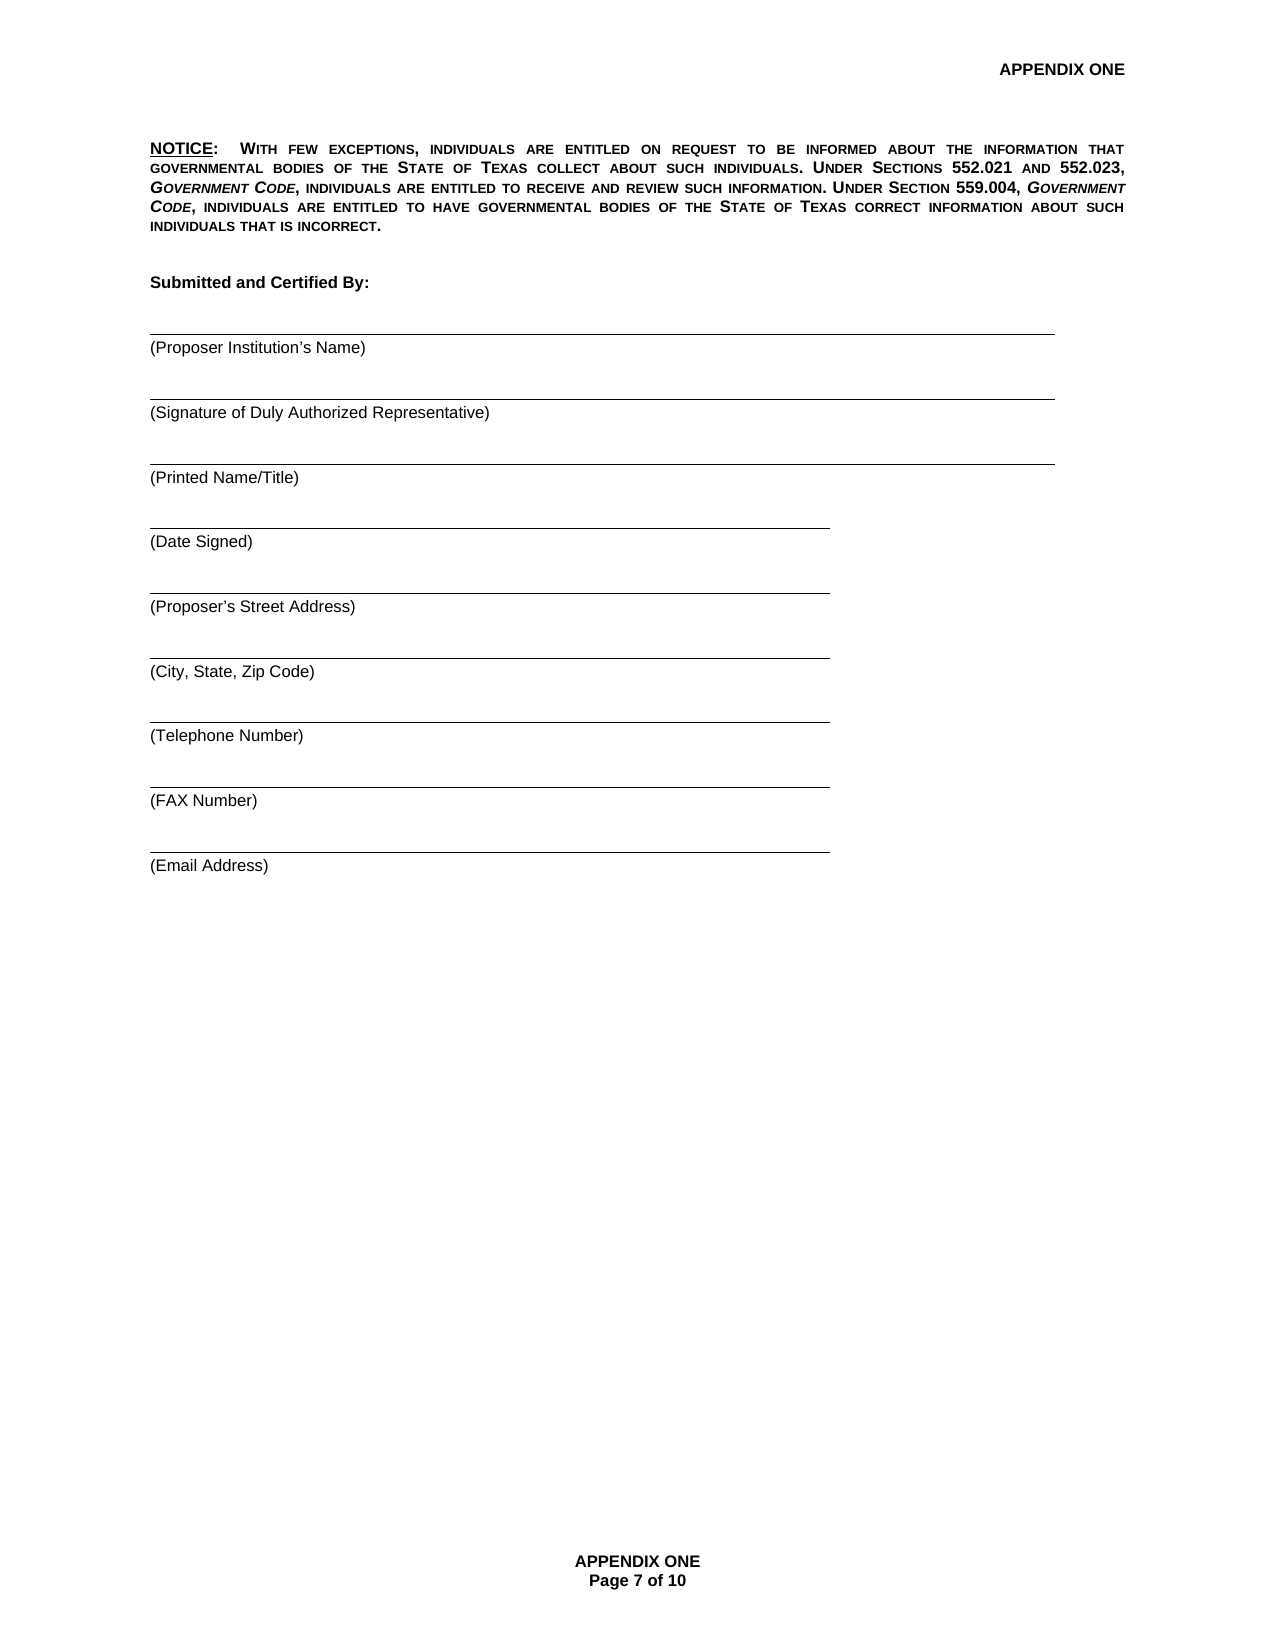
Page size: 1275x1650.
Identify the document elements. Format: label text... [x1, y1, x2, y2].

text (Email Address) [150, 856, 1125, 875]
text Submitted and Certified By: [150, 273, 1125, 292]
text (Signature of Duly Authorized Representative) [150, 403, 1125, 422]
text (Date Signed) [150, 532, 1125, 551]
text NOTICE: With few exceptions, individuals are entitled on request to be informed about the information that governmental bodies of the State of Texas collect about such individuals. Under Sections 552.021 and 552.023, Government Code, individuals are entitled to receive and review such information. Under Section 559.004, Government Code, individuals are entitled to have governmental bodies of the State of Texas correct information about such individuals that is incorrect. [150, 139, 1125, 235]
text (Proposer Institution’s Name) [150, 338, 1125, 357]
text (Telephone Number) [150, 726, 1125, 745]
text (FAX Number) [150, 791, 1125, 810]
text (City, State, Zip Code) [150, 661, 1125, 681]
text (Printed Name/Title) [150, 467, 1125, 487]
text (Proposer’s Street Address) [150, 597, 1125, 616]
